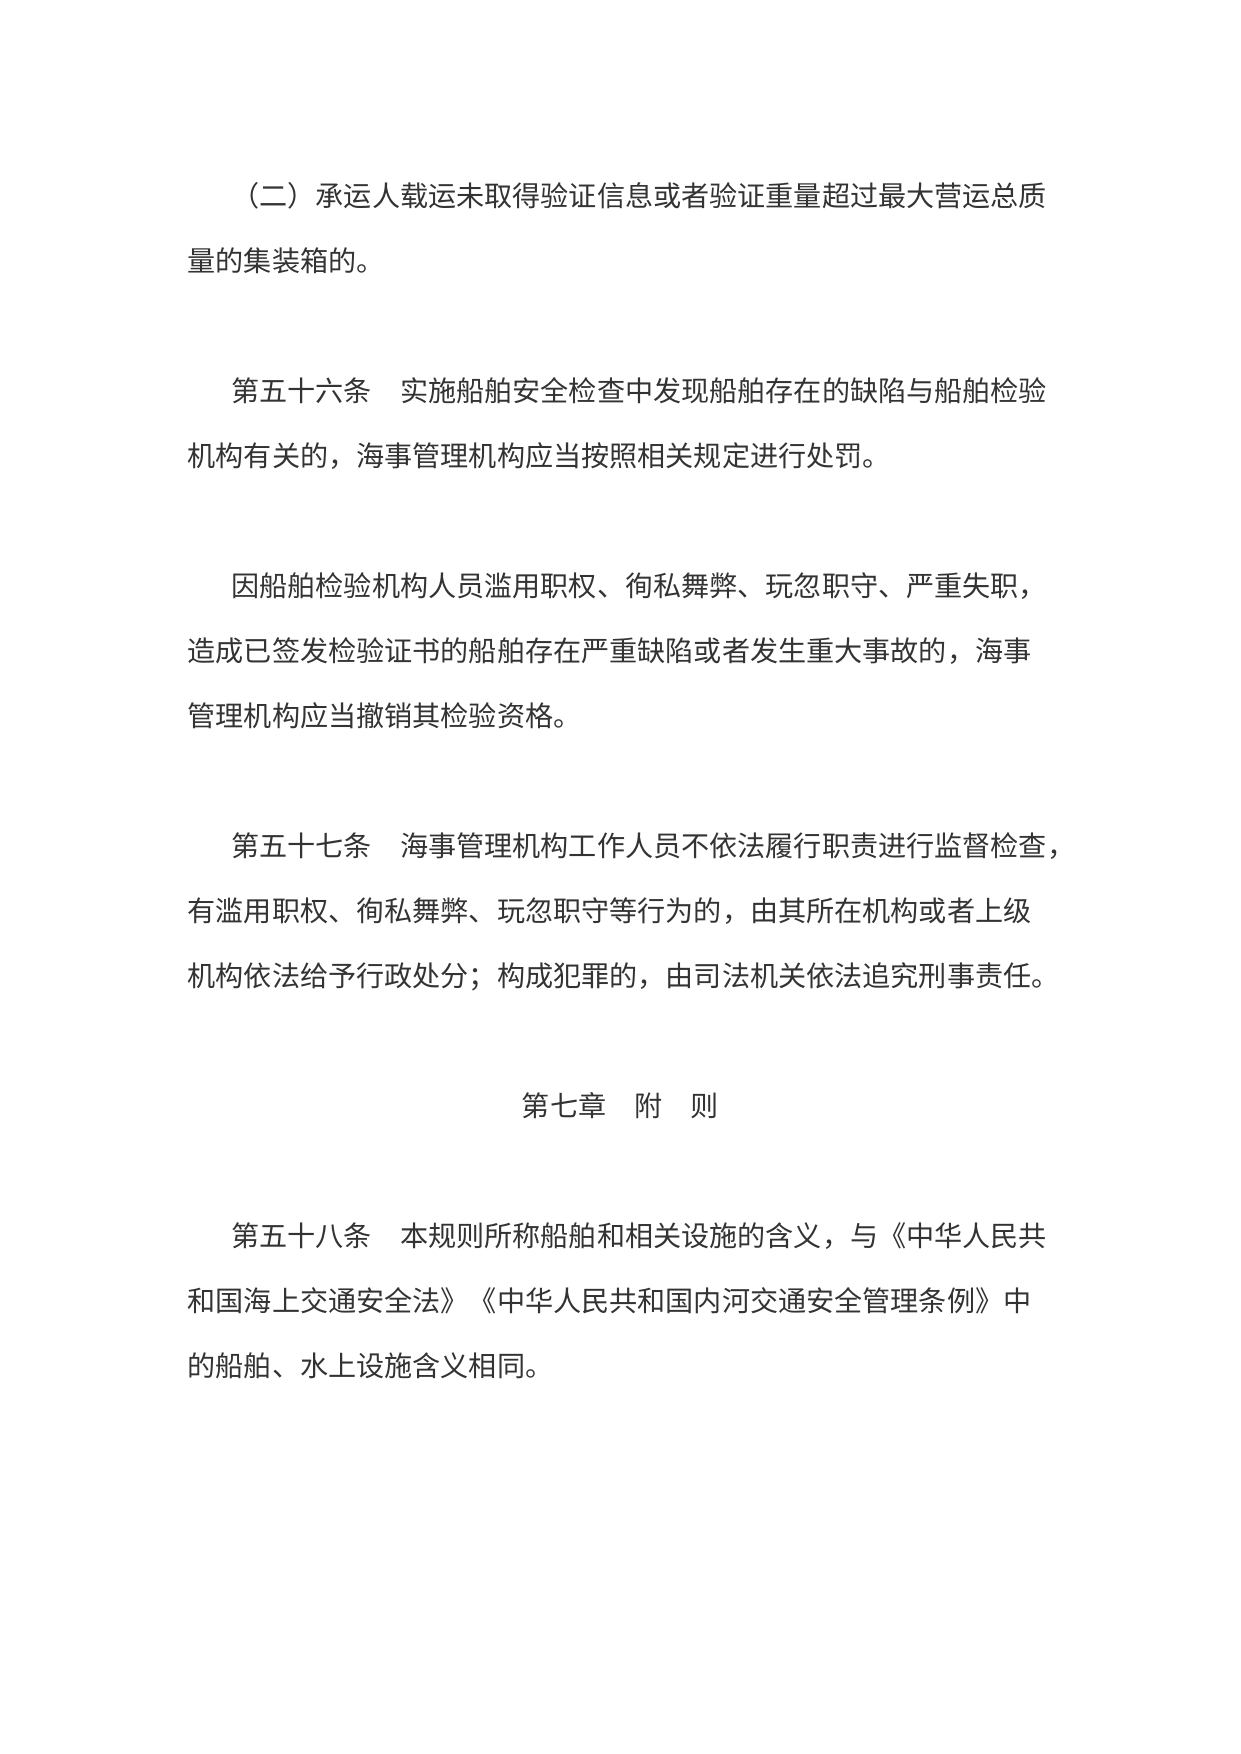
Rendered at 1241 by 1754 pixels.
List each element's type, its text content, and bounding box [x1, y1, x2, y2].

text （二）承运人载运未取得验证信息或者验证重量超过最大营运总质量的集装箱的。 [187, 162, 1053, 292]
text 第五十八条 本规则所称船舶和相关设施的含义，与《中华人民共和国海上交通安全法》《中华人民共和国内河交通安全管理条例》中的船舶、水上设施含义相同。 [187, 1202, 1053, 1397]
text 第五十七条 海事管理机构工作人员不依法履行职责进行监督检查，有滥用职权、徇私舞弊、玩忽职守等行为的，由其所在机构或者上级机构依法给予行政处分；构成犯罪的，由司法机关依法追究刑事责任。 [187, 812, 1053, 1007]
text 第七章 附 则 [187, 1072, 1053, 1137]
text 第五十六条 实施船舶安全检查中发现船舶存在的缺陷与船舶检验机构有关的，海事管理机构应当按照相关规定进行处罚。 [187, 357, 1053, 487]
text 因船舶检验机构人员滥用职权、徇私舞弊、玩忽职守、严重失职，造成已签发检验证书的船舶存在严重缺陷或者发生重大事故的，海事管理机构应当撤销其检验资格。 [187, 552, 1053, 747]
